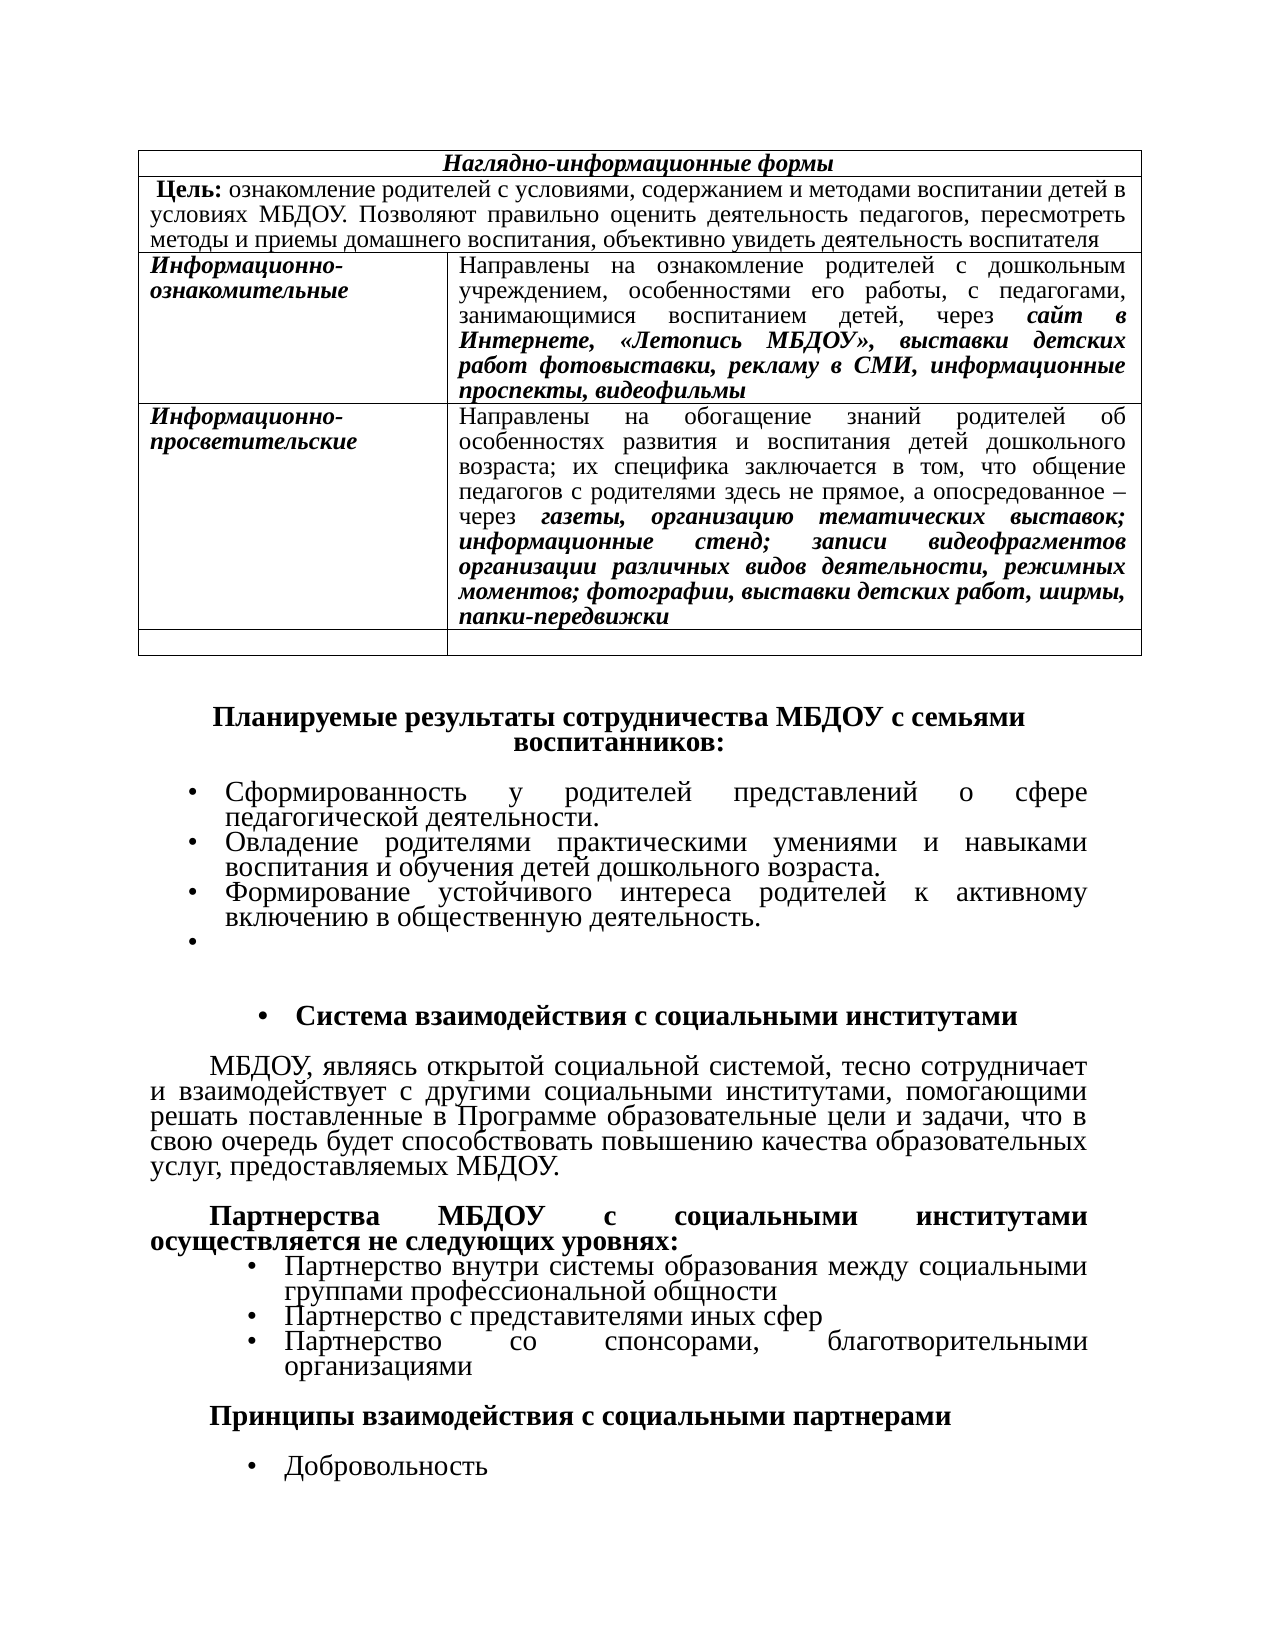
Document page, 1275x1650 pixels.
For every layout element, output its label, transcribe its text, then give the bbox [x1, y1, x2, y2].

list Система взаимодействия с социальными институтами [187, 1006, 1088, 1031]
text Принципы взаимодействия с социальными партнерами [150, 1406, 1088, 1431]
list Партнерство с представителями иных сфер [247, 1306, 784, 1331]
table_cell [139, 630, 447, 655]
table_cell Наглядно-информационные формы [139, 151, 1141, 176]
table_cell Информационно-ознакомительные [139, 253, 447, 403]
table_cell [448, 630, 1141, 655]
list Партнерство с представителями иных сфер [787, 1306, 1088, 1331]
list Сформированность у родителей представлений о сфере педагогической деятельности. [187, 781, 1088, 831]
table_cell Направлены на обогащение знаний родителей об особенностях развития и воспитания детей дошкольного возраста; их специфика заключается в том, что общение педагогов с родителями здесь не прямое, а опосредованное – через газеты, организацию тематических выставок; информационные стенд; записи видеофрагментов организации различных видов деятельности, режимных моментов; фотографии, выставки детских работ, ширмы, папки-передвижки [448, 404, 1141, 629]
table_cell Направлены на ознакомление родителей с дошкольным учреждением, особенностями его работы, с педагогами, занимающимися воспитанием детей, через сайт в Интернете, «Летопись МБДОУ», выставки детских работ фотовыставки, рекламу в СМИ, информационные проспекты, видеофильмы [448, 253, 1141, 403]
list Овладение родителями практическими умениями и навыками воспитания и обучения детей дошкольного возраста. [187, 831, 1088, 881]
list Формирование устойчивого интереса родителей к активному включению в общественную деятельность. [187, 881, 1088, 931]
table_cell Цель: ознакомление родителей с условиями, содержанием и методами воспитании детей в условиях МБДОУ. Позволяют правильно оценить деятельность педагогов, пересмотреть методы и приемы домашнего воспитания, объективно увидеть деятельность воспитателя [139, 177, 1141, 252]
list Добровольность [301, 1456, 1088, 1481]
table_cell Информационно-просветительские [139, 404, 447, 629]
text Партнерства МБДОУ с социальными институтами осуществляется не следующих уровнях: [150, 1206, 1088, 1256]
list Партнерство со спонсорами, благотворительными организациями [247, 1331, 1088, 1381]
list Партнерство внутри системы образования между социальными группами профессиональной общности [247, 1256, 1088, 1306]
text Планируемые результаты сотрудничества МБДОУ с семьями воспитанников: [150, 706, 1088, 756]
list Добровольность [247, 1456, 291, 1481]
text МБДОУ, являясь открытой социальной системой, тесно сотрудничает и взаимодействует с другими социальными институтами, помогающими решать поставленные в Программе образовательные цели и задачи, что в свою очередь будет способствовать повышению качества образовательных услуг, предоставляемых МБДОУ. [150, 1056, 1088, 1181]
